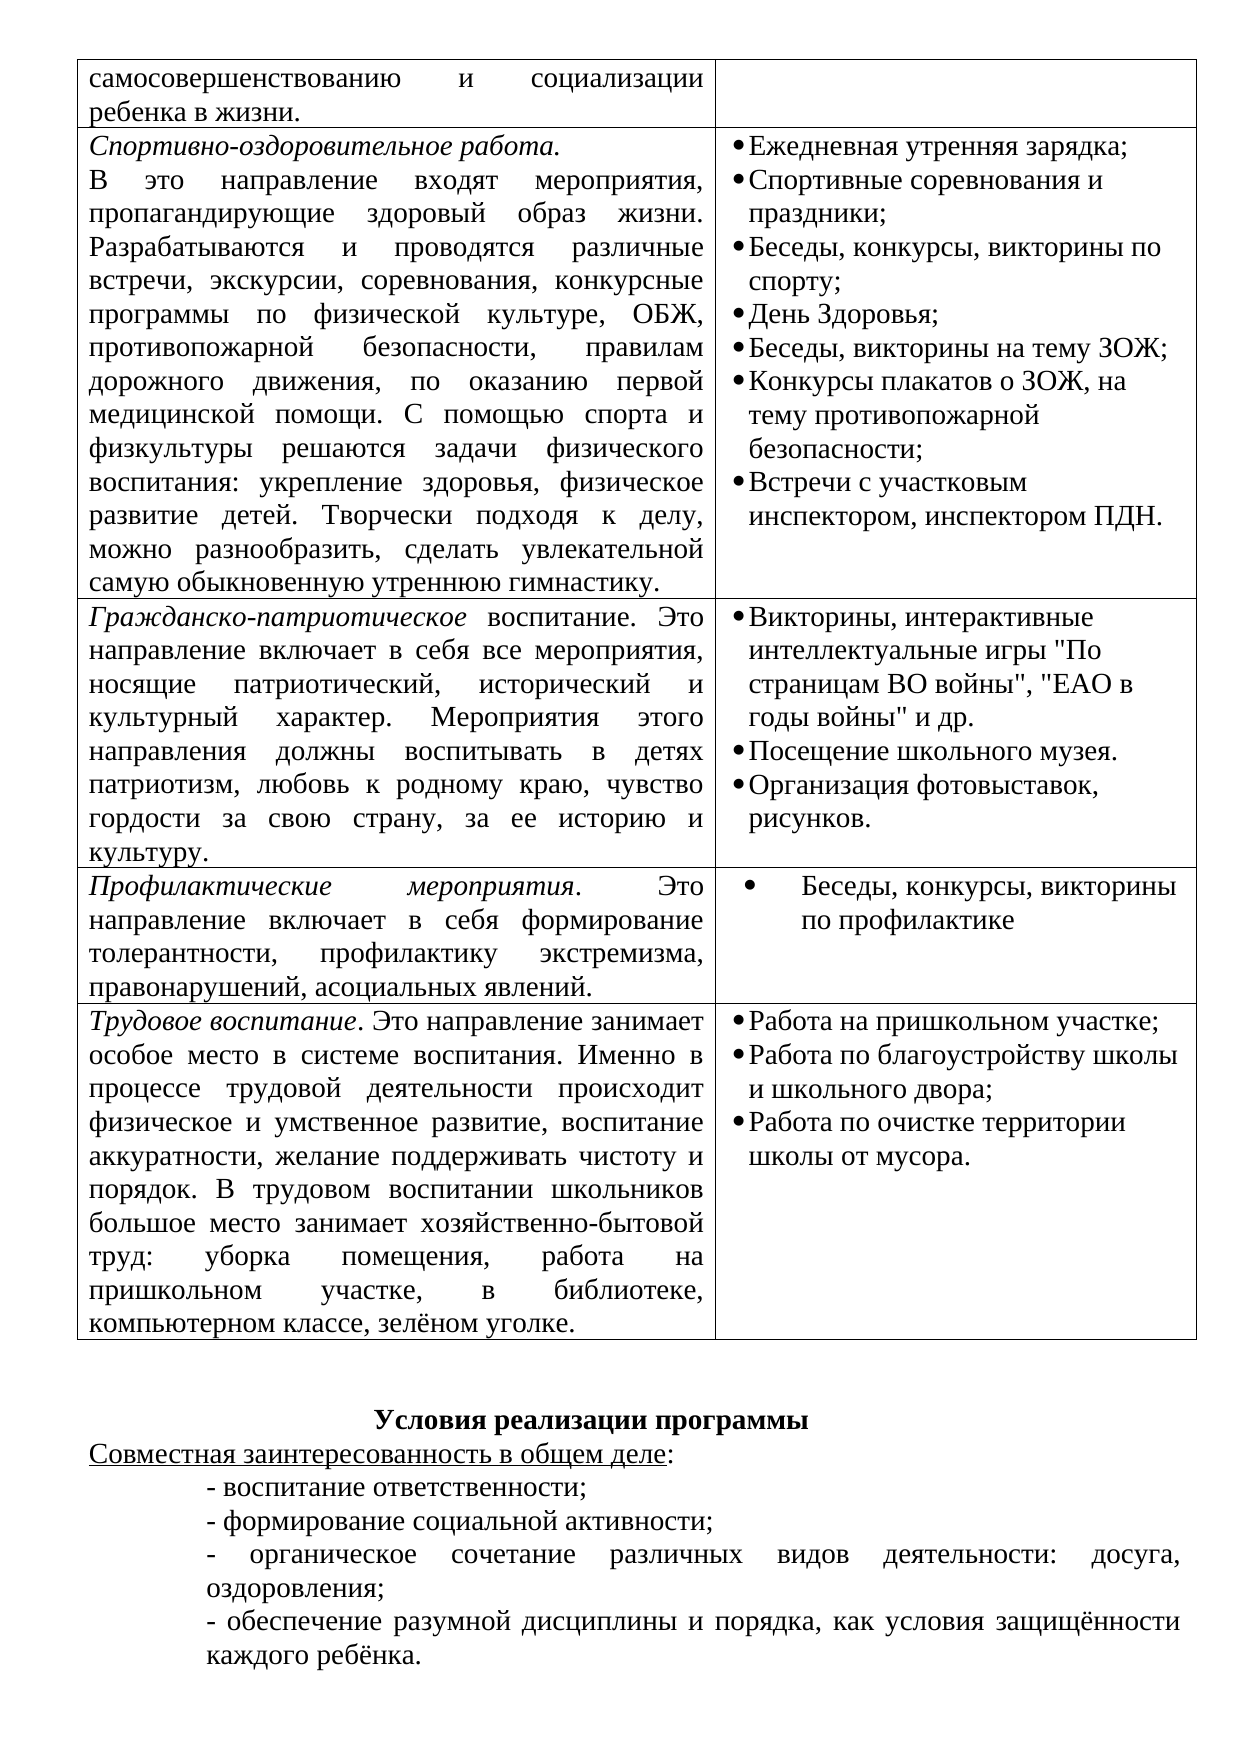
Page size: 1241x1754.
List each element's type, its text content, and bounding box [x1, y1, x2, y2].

text - формирование социальной активности; [206, 1503, 1181, 1536]
text - органическое сочетание различных видов деятельности: досуга, оздоровления; [206, 1536, 1181, 1603]
table_cell Профилактические мероприятия. Это направление включает в себя формирование толерантности, профилактику экстремизма, правонарушений, асоциальных явлений. [78, 868, 715, 1002]
table_cell Викторины, интерактивные интеллектуальные игры "По страницам ВО войны", "ЕАО в годы войны" и др. Посещение школьного музея. Организация фотовыставок, рисунков. [716, 599, 1196, 867]
table_cell Ежедневная утренняя зарядка; Спортивные соревнования и праздники; Беседы, конкурсы, викторины по спорту; День Здоровья; Беседы, викторины на тему ЗОЖ; Конкурсы плакатов о ЗОЖ, на тему противопожарной безопасности; Встречи с участковым инспектором, инспектором ПДН. [716, 128, 1196, 598]
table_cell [716, 60, 1196, 127]
text - воспитание ответственности; [206, 1469, 1181, 1503]
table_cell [78, 60, 715, 127]
subtitle Совместная заинтересованность в общем деле: [89, 1436, 1181, 1469]
table_cell Беседы, конкурсы, викторины по профилактике [716, 868, 1196, 1002]
table_cell Спортивно-оздоровительное работа. В это направление входят мероприятия, пропагандирующие здоровый образ жизни. Разрабатываются и проводятся различные встречи, экскурсии, соревнования, конкурсные программы по физической культуре, ОБЖ, противопожарной безопасности, правилам дорожного движения, по оказанию первой медицинской помощи. С помощью спорта и физкультуры решаются задачи физического воспитания: укрепление здоровья, физическое развитие детей. Творчески подходя к делу, можно разнообразить, сделать увлекательной самую обыкновенную утреннюю гимнастику. [78, 128, 715, 598]
text - обеспечение разумной дисциплины и порядка, как условия защищённости каждого ребёнка. [206, 1603, 1181, 1671]
table_cell Работа на пришкольном участке; Работа по благоустройству школы и школьного двора; Работа по очистке территории школы от мусора. [716, 1004, 1196, 1339]
table_cell Гражданско-патриотическое воспитание. Это направление включает в себя все мероприятия, носящие патриотический, исторический и культурный характер. Мероприятия этого направления должны воспитывать в детях патриотизм, любовь к родному краю, чувство гордости за свою страну, за ее историю и культуру. [78, 599, 715, 867]
table_cell Трудовое воспитание. Это направление занимает особое место в системе воспитания. Именно в процессе трудовой деятельности происходит физическое и умственное развитие, воспитание аккуратности, желание поддерживать чистоту и порядок. В трудовом воспитании школьников большое место занимает хозяйственно-бытовой труд: уборка помещения, работа на пришкольном участке, в библиотеке, компьютерном классе, зелёном уголке. [78, 1004, 715, 1339]
subtitle Условия реализации программы [89, 1402, 1181, 1436]
